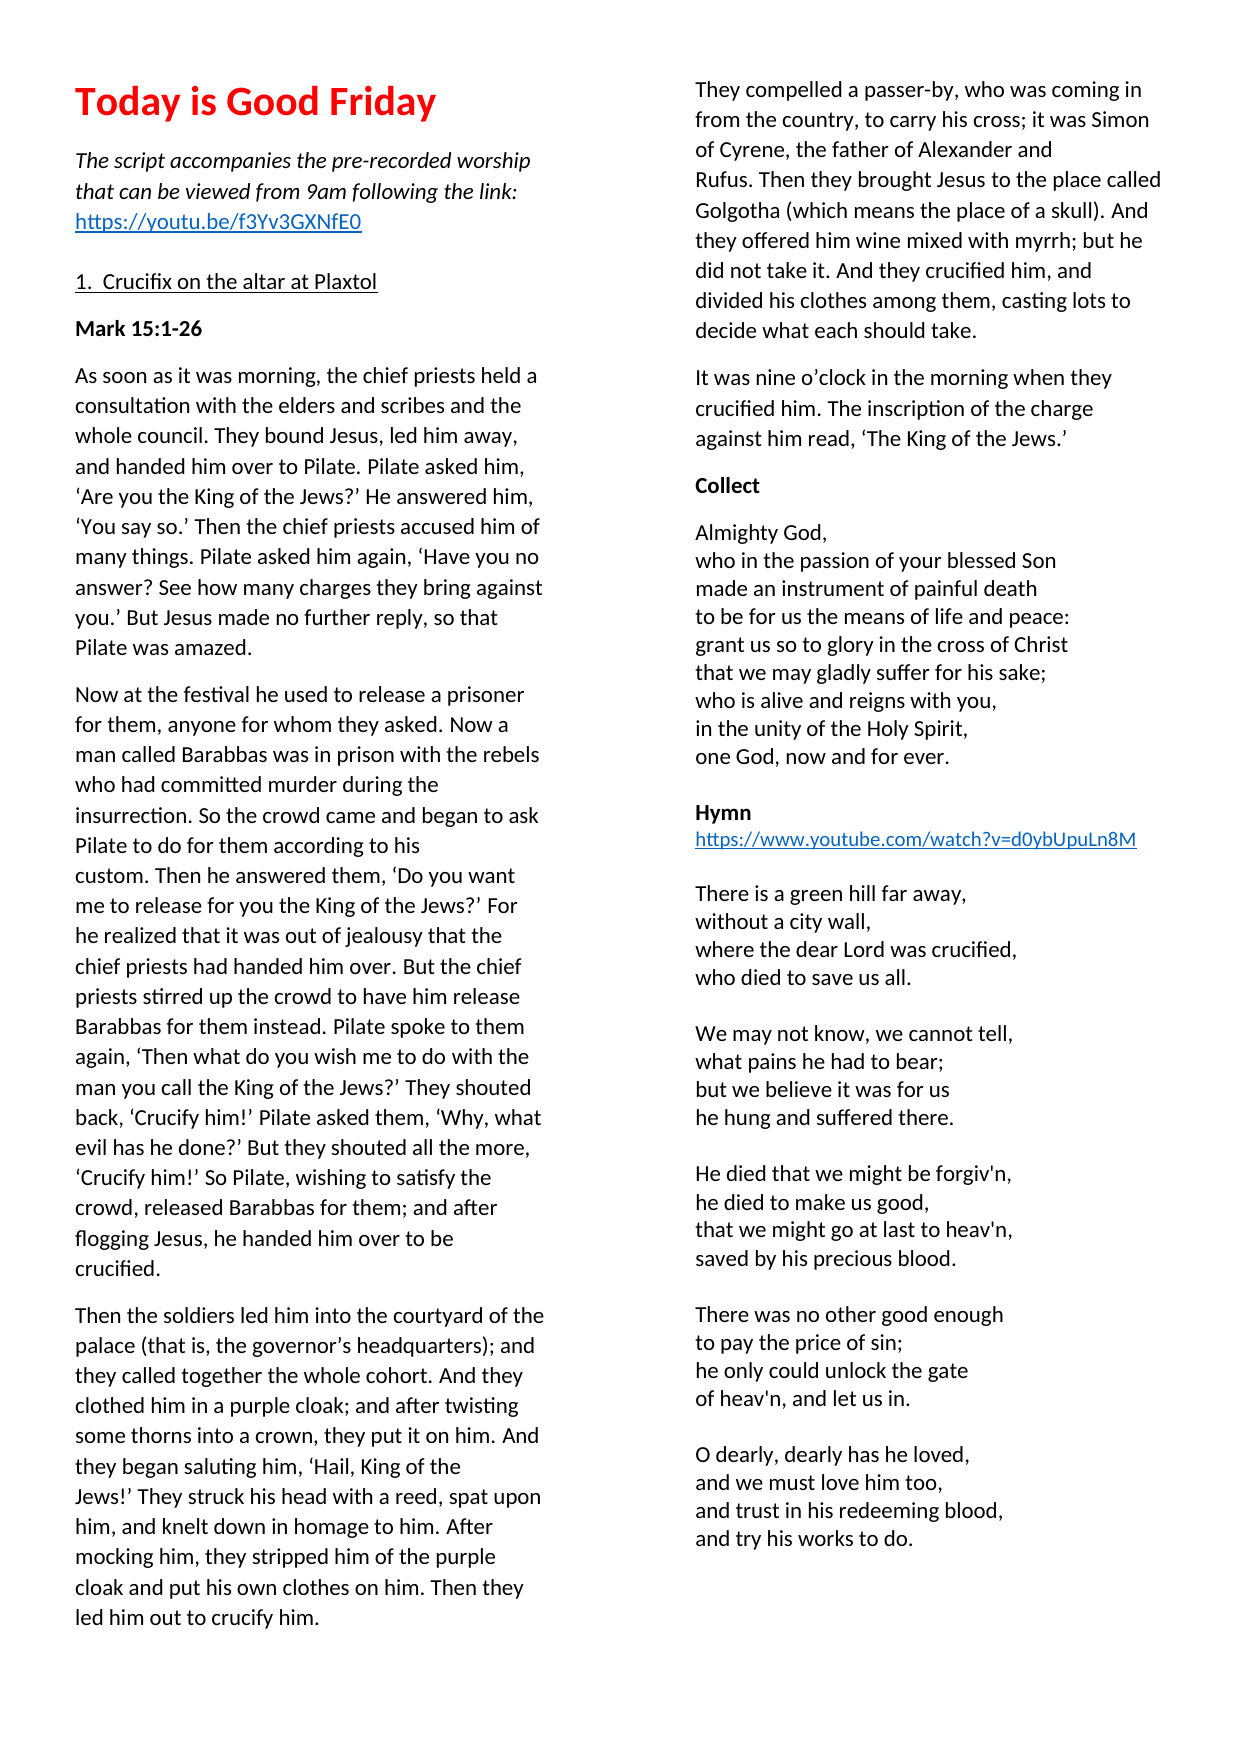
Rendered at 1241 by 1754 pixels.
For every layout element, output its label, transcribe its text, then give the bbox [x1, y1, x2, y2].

text Then the soldiers led him into the courtyard of the palace (that is, the governor’s headquarters); and they called together the whole cohort. And they clothed him in a purple cloak; and after twisting some thorns into a crown, they put it on him. And they began saluting him, ‘Hail, King of the Jews!’ They struck his head with a reed, spat upon him, and knelt down in homage to him. After mocking him, they stripped him of the purple cloak and put his own clothes on him. Then they led him out to crucify him. [75, 1301, 545, 1631]
text There is a green hill far away, without a city wall, where the dear Lord was crucified, who died to save us all. [695, 879, 1165, 991]
text There was no other good enough to pay the price of sin; he only could unlock the gate [695, 1300, 1165, 1384]
text in the unity of the Holy Spirit, [695, 714, 1165, 742]
text Mark 15:1-26 [75, 314, 545, 342]
text of heav'n, and let us in. [695, 1384, 1165, 1412]
text Hymn [695, 798, 1165, 826]
text They compelled a passer-by, who was coming in from the country, to carry his cross; it was Simon of Cyrene, the father of Alexander and Rufus. Then they brought Jesus to the place called Golgotha (which means the place of a skull). And they offered him wine mixed with myrrh; but he did not take it. And they crucified him, and divided his clothes among them, casting lots to decide what each should take. [695, 75, 1165, 345]
text https://www.youtube.com/watch?v=d0ybUpuLn8M [695, 826, 1165, 851]
text one God, now and for ever. [695, 742, 1165, 770]
text Now at the festival he used to release a prisoner for them, anyone for whom they asked. Now a man called Barabbas was in prison with the rebels who had committed murder during the insurrection. So the crowd came and began to ask Pilate to do for them according to his custom. Then he answered them, ‘Do you want me to release for you the King of the Jews?’ For he realized that it was out of jealousy that the chief priests had handed him over. But the chief priests stirred up the crowd to have him release Barabbas for them instead. Pilate spoke to them again, ‘Then what do you wish me to do with the man you call the King of the Jews?’ They shouted back, ‘Crucify him!’ Pilate asked them, ‘Why, what evil has he done?’ But they shouted all the more, ‘Crucify him!’ So Pilate, wishing to satisfy the crowd, released Barabbas for them; and after flogging Jesus, he handed him over to be crucified. [75, 680, 545, 1282]
text Collect [695, 471, 1165, 499]
text He died that we might be forgiv'n, he died to make us good, that we might go at last to heav'n, saved by his precious blood. [695, 1159, 1165, 1272]
text We may not know, we cannot tell, what pains he had to bear; but we believe it was for us he hung and suffered there. [695, 1019, 1165, 1132]
text The script accompanies the pre-recorded worship that can be viewed from 9am following the link: https://youtu.be/f3Yv3GXNfE0 1. Crucifix on the altar at Plaxtol [75, 147, 545, 295]
text Today is Good Friday [75, 75, 545, 126]
text Almighty God, [695, 518, 1165, 546]
text who in the passion of your blessed Son [695, 546, 1165, 574]
text that we may gladly suffer for his sake; [695, 658, 1165, 686]
text O dearly, dearly has he loved, and we must love him too, and trust in his redeeming blood, and try his works to do. [695, 1440, 1165, 1552]
text As soon as it was morning, the chief priests held a consultation with the elders and scribes and the whole council. They bound Jesus, led him away, and handed him over to Pilate. Pilate asked him, ‘Are you the King of the Jews?’ He answered him, ‘You say so.’ Then the chief priests accused him of many things. Pilate asked him again, ‘Have you no answer? See how many charges they bring against you.’ But Jesus made no further reply, so that Pilate was amazed. [75, 361, 545, 661]
text to be for us the means of life and peace: [695, 602, 1165, 630]
text who is alive and reigns with you, [695, 686, 1165, 714]
text grant us so to glory in the cross of Christ [695, 630, 1165, 658]
text made an instrument of painful death [695, 574, 1165, 602]
text It was nine o’clock in the morning when they crucified him. The inscription of the charge against him read, ‘The King of the Jews.’ [695, 363, 1165, 452]
